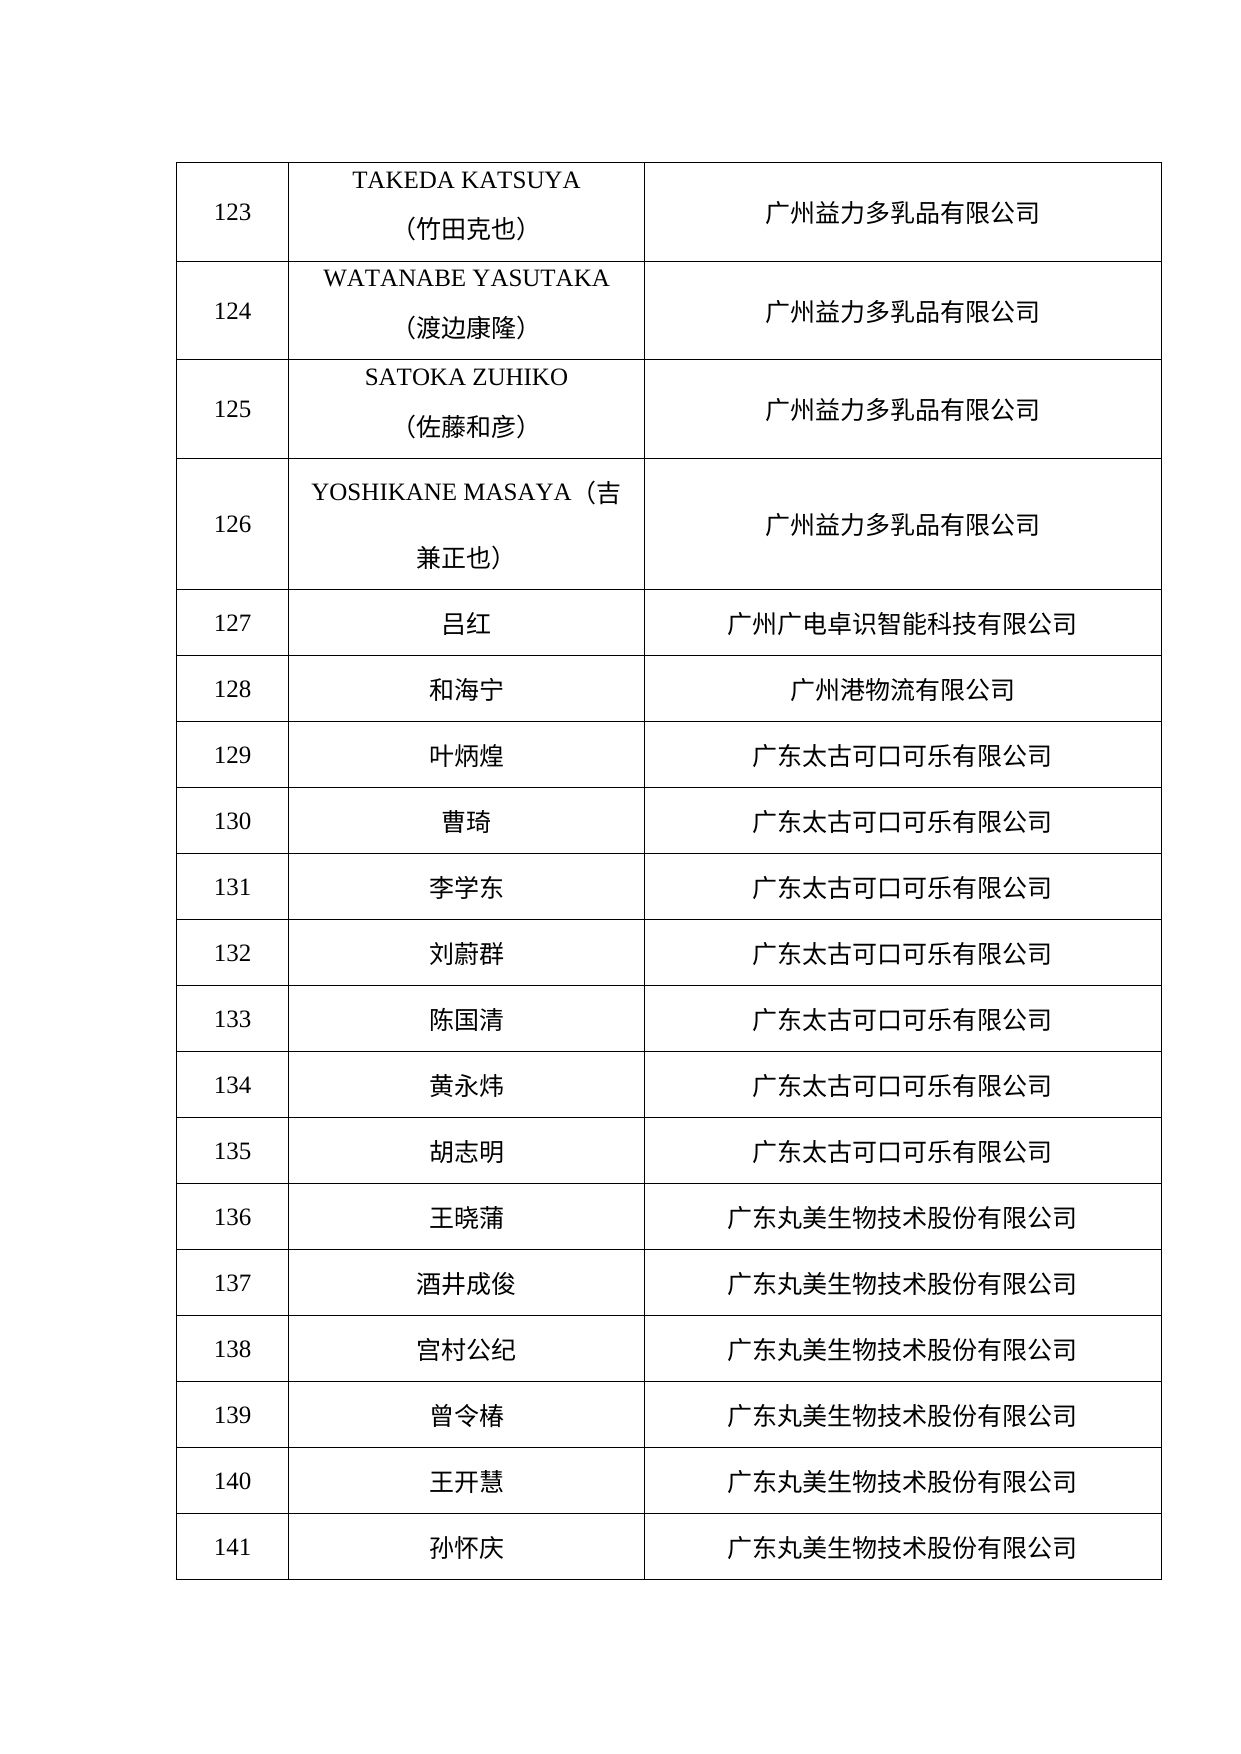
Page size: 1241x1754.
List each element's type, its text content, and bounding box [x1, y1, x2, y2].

table_cell YOSHIKANE MASAYA（吉兼正也） [289, 459, 644, 589]
table_cell 125 [177, 360, 288, 458]
table_cell 吕红 [289, 590, 644, 655]
table_cell 广州港物流有限公司 [645, 656, 1161, 721]
table_cell 王开慧 [289, 1448, 644, 1513]
table_cell 129 [177, 722, 288, 787]
table_cell 广东丸美生物技术股份有限公司 [645, 1316, 1161, 1381]
table_cell 王晓蒲 [289, 1184, 644, 1249]
table_cell 130 [177, 788, 288, 853]
table_cell 128 [177, 656, 288, 721]
table_cell 黄永炜 [289, 1052, 644, 1117]
table_cell 广东丸美生物技术股份有限公司 [645, 1184, 1161, 1249]
table_cell 胡志明 [289, 1118, 644, 1183]
table_cell 广东丸美生物技术股份有限公司 [645, 1514, 1161, 1579]
table_cell 135 [177, 1118, 288, 1183]
table_cell 127 [177, 590, 288, 655]
table_cell 和海宁 [289, 656, 644, 721]
table_cell 124 [177, 262, 288, 359]
table_cell 131 [177, 854, 288, 919]
table_cell 广东太古可口可乐有限公司 [645, 788, 1161, 853]
table_cell 140 [177, 1448, 288, 1513]
table_cell 曾令椿 [289, 1382, 644, 1447]
table_cell 134 [177, 1052, 288, 1117]
table_cell 139 [177, 1382, 288, 1447]
table_cell 广东丸美生物技术股份有限公司 [645, 1382, 1161, 1447]
table_cell 137 [177, 1250, 288, 1315]
table_cell 138 [177, 1316, 288, 1381]
table_cell 李学东 [289, 854, 644, 919]
table_cell 叶炳煌 [289, 722, 644, 787]
table_cell 广州益力多乳品有限公司 [645, 360, 1161, 458]
table_cell 广东太古可口可乐有限公司 [645, 1118, 1161, 1183]
table_cell 广东太古可口可乐有限公司 [645, 920, 1161, 985]
table_cell 141 [177, 1514, 288, 1579]
table_cell 广州广电卓识智能科技有限公司 [645, 590, 1161, 655]
table_cell 广东丸美生物技术股份有限公司 [645, 1448, 1161, 1513]
table_cell 广州益力多乳品有限公司 [645, 163, 1161, 261]
table_cell 酒井成俊 [289, 1250, 644, 1315]
table_cell 广东太古可口可乐有限公司 [645, 1052, 1161, 1117]
table_cell 刘蔚群 [289, 920, 644, 985]
table_cell 广东丸美生物技术股份有限公司 [645, 1250, 1161, 1315]
table_cell WATANABE YASUTAKA（渡边康隆） [289, 262, 644, 359]
table_cell 133 [177, 986, 288, 1051]
table_cell 曹琦 [289, 788, 644, 853]
table_cell SATOKA ZUHIKO （佐藤和彦） [289, 360, 644, 458]
table_cell 陈国清 [289, 986, 644, 1051]
table_cell 132 [177, 920, 288, 985]
table_cell 孙怀庆 [289, 1514, 644, 1579]
table_cell TAKEDA KATSUYA （竹田克也） [289, 163, 644, 261]
table_cell 126 [177, 459, 288, 589]
table_cell 广东太古可口可乐有限公司 [645, 986, 1161, 1051]
table_cell 136 [177, 1184, 288, 1249]
table_cell 广州益力多乳品有限公司 [645, 262, 1161, 359]
table_cell 宫村公纪 [289, 1316, 644, 1381]
table_cell 广州益力多乳品有限公司 [645, 459, 1161, 589]
table_cell 广东太古可口可乐有限公司 [645, 722, 1161, 787]
table_cell 123 [177, 163, 288, 261]
table_cell 广东太古可口可乐有限公司 [645, 854, 1161, 919]
